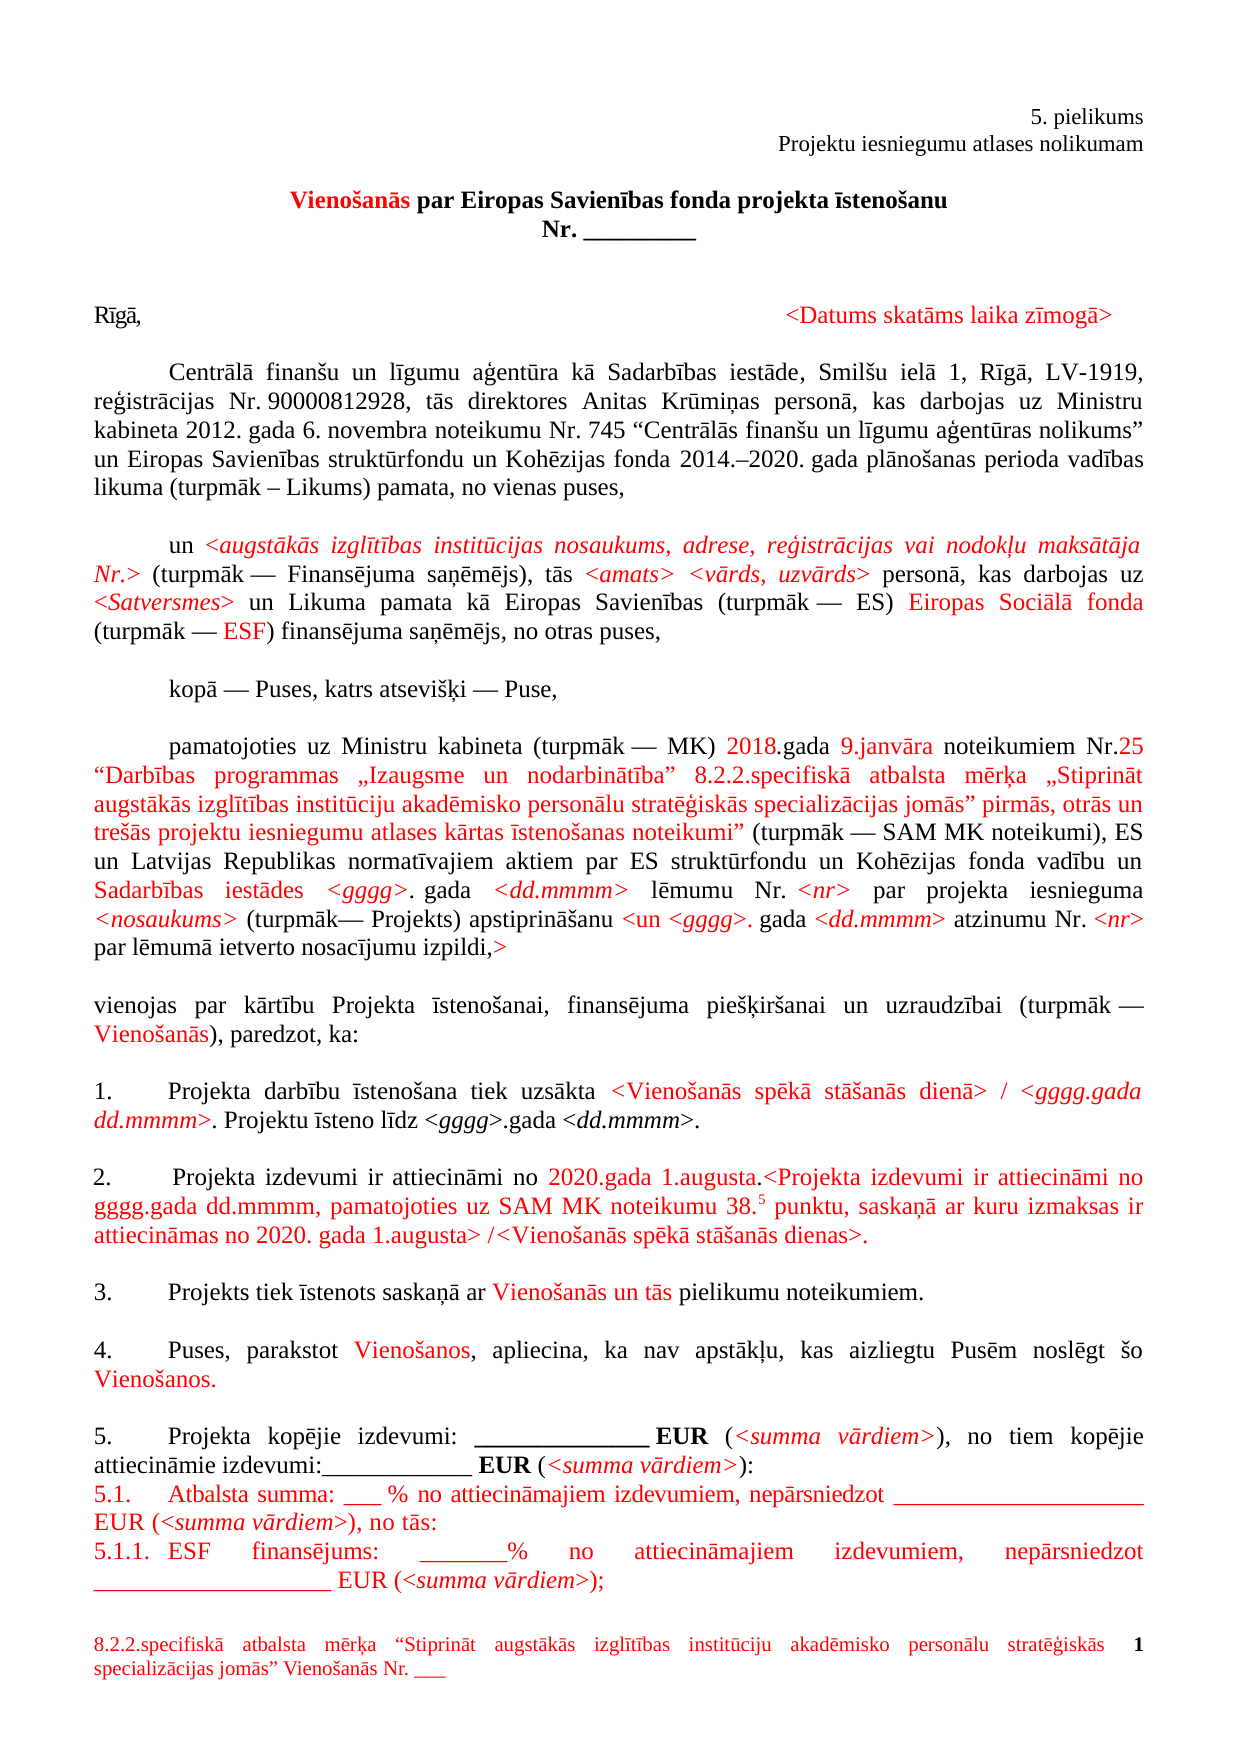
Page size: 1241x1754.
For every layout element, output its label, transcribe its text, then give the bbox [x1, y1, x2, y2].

text Vienošanās par Eiropas Savienības fonda projekta īstenošanu [94, 185, 1144, 214]
text kopā — Puses, katrs atsevišķi — Puse, [94, 674, 1144, 702]
text Rīgā, <Datums skatāms laika zīmogā> [94, 300, 1144, 329]
list Puses, parakstot Vienošanos, apliecina, ka nav apstākļu, kas aizliegtu Pusēm noslēgt šo Vienošanos. [94, 1335, 1144, 1392]
list ESF finansējums: _______% no attiecināmajiem izdevumiem, nepārsniedzot ___________________ EUR (<summa vārdiem>); [94, 1536, 1144, 1594]
text pamatojoties uz Ministru kabineta (turpmāk — MK) 2018.gada 9.janvāra noteikumiem Nr.25 “Darbības programmas „Izaugsme un nodarbinātība” 8.2.2.specifiskā atbalsta mērķa „Stiprināt augstākās izglītības institūciju akadēmisko personālu stratēģiskās specializācijas jomās” pirmās, otrās un trešās projektu iesniegumu atlases kārtas īstenošanas noteikumi” (turpmāk — SAM MK noteikumi), ES un Latvijas Republikas normatīvajiem aktiem par ES struktūrfondu un Kohēzijas fonda vadību un Sadarbības iestādes <gggg>. gada <dd.mmmm> lēmumu Nr. <nr> par projekta iesnieguma <nosaukums> (turpmāk— Projekts) apstiprināšanu <un <gggg>. gada <dd.mmmm> atzinumu Nr. <nr> par lēmumā ietverto nosacījumu izpildi,> [94, 731, 1144, 961]
list Projekta darbību īstenošana tiek uzsākta <Vienošanās spēkā stāšanās dienā> / <gggg.gada dd.mmmm>. Projektu īsteno līdz <gggg>.gada <dd.mmmm>. [94, 1076, 1144, 1134]
text vienojas par kārtību Projekta īstenošanai, finansējuma piešķiršanai un uzraudzībai (turpmāk —Vienošanās), paredzot, ka: [94, 990, 1144, 1047]
list Projekta izdevumi ir attiecināmi no 2020.gada 1.augusta.<Projekta izdevumi ir attiecināmi no gggg.gada dd.mmmm, pamatojoties uz SAM MK noteikumu 38.5 punktu, saskaņā ar kuru izmaksas ir attiecināmas no 2020. gada 1.augusta> /<Vienošanās spēkā stāšanās dienas>. [93, 1162, 1144, 1249]
list Projekta kopējie izdevumi: ______________ EUR (<summa vārdiem>), no tiem kopējie attiecināmie izdevumi:____________ EUR (<summa vārdiem>): [94, 1421, 1144, 1479]
text Centrālā finanšu un līgumu aģentūra kā Sadarbības iestāde, Smilšu ielā 1, Rīgā, LV-1919, reģistrācijas Nr. 90000812928, tās direktores Anitas Krūmiņas personā, kas darbojas uz Ministru kabineta 2012. gada 6. novembra noteikumu Nr. 745 “Centrālās finanšu un līgumu aģentūras nolikums” un Eiropas Savienības struktūrfondu un Kohēzijas fonda 2014.–2020. gada plānošanas perioda vadības likuma (turpmāk – Likums) pamata, no vienas puses, [94, 357, 1144, 501]
text Projektu iesniegumu atlases nolikumam [94, 130, 1144, 156]
list Projekts tiek īstenots saskaņā ar Vienošanās un tās pielikumu noteikumiem. [94, 1277, 1144, 1306]
text 5. pielikums [94, 103, 1144, 130]
text Nr. _________ [94, 214, 1144, 242]
text un <augstākās izglītības institūcijas nosaukums, adrese, reģistrācijas vai nodokļu maksātāja Nr.> (turpmāk — Finansējuma saņēmējs), tās <amats> <vārds, uzvārds> personā, kas darbojas uz <Satversmes> un Likuma pamata kā Eiropas Savienības (turpmāk — ES) Eiropas Sociālā fonda (turpmāk — ESF) finansējuma saņēmējs, no otras puses, [94, 530, 1144, 645]
list Atbalsta summa: ___ % no attiecināmajiem izdevumiem, nepārsniedzot ____________________ EUR (<summa vārdiem>), no tās: [94, 1479, 1144, 1536]
